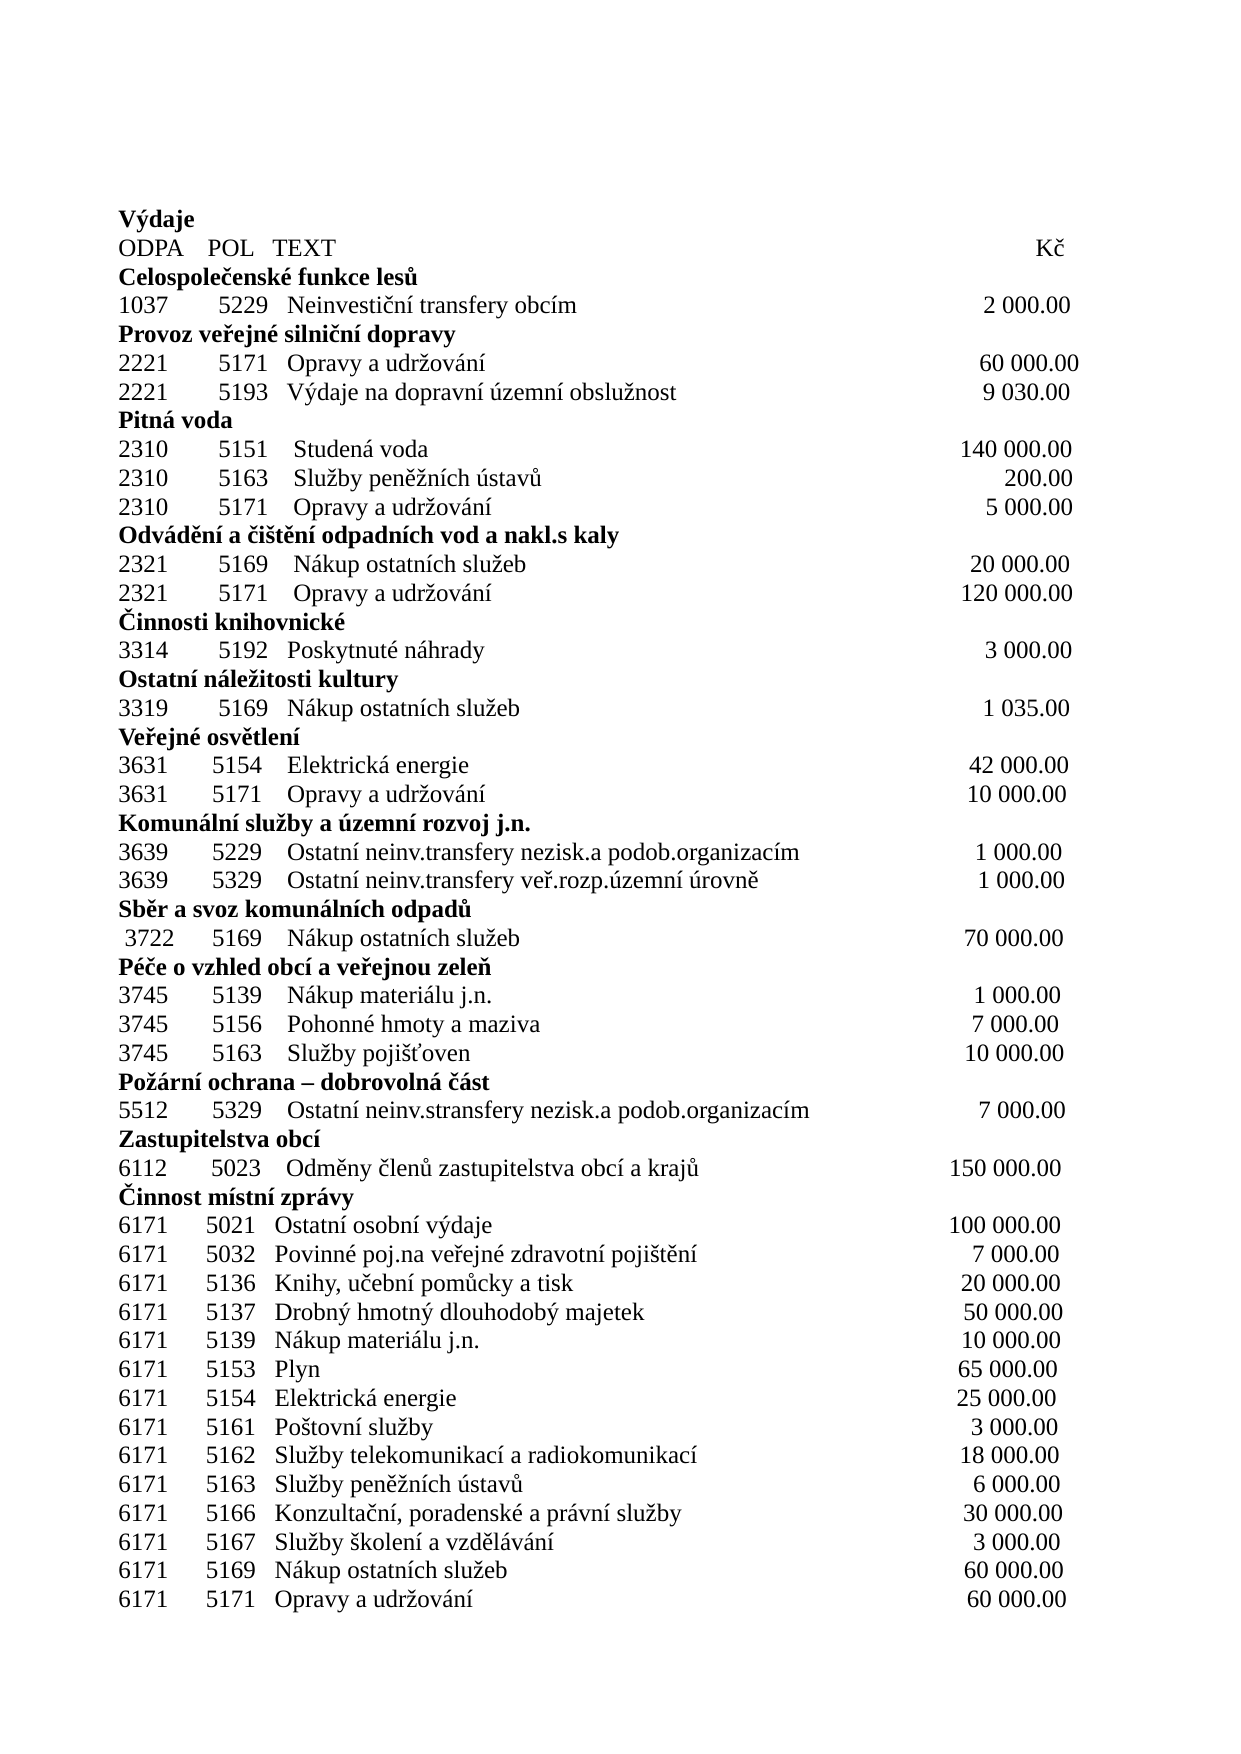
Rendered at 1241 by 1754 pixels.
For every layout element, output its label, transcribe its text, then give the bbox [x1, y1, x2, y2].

text Sběr a svoz komunálních odpadů [118, 894, 1122, 923]
text 6171 5169 Nákup ostatních služeb 60 000.00 [118, 1556, 1122, 1584]
text 6171 5153 Plyn 65 000.00 [118, 1354, 1122, 1383]
text Komunální služby a územní rozvoj j.n. [118, 808, 1122, 837]
text 2321 5169 Nákup ostatních služeb 20 000.00 [118, 549, 1122, 578]
text 3314 5192 Poskytnuté náhrady 3 000.00 [118, 636, 1122, 664]
text 2321 5171 Opravy a udržování 120 000.00 [118, 578, 1122, 607]
text 3745 5163 Služby pojišťoven 10 000.00 [118, 1038, 1122, 1067]
text 6171 5166 Konzultační, poradenské a právní služby 30 000.00 [118, 1498, 1122, 1527]
text 6171 5162 Služby telekomunikací a radiokomunikací 18 000.00 [118, 1441, 1122, 1469]
text Požární ochrana – dobrovolná část [118, 1067, 1122, 1096]
text 6171 5021 Ostatní osobní výdaje 100 000.00 [118, 1211, 1122, 1239]
text Odvádění a čištění odpadních vod a nakl.s kaly [118, 521, 1122, 549]
text 5512 5329 Ostatní neinv.stransfery nezisk.a podob.organizacím 7 000.00 [118, 1096, 1122, 1124]
text ODPA POL TEXT Kč [118, 233, 1122, 262]
text 2221 5193 Výdaje na dopravní územní obslužnost 9 030.00 [118, 377, 1122, 406]
text 6112 5023 Odměny členů zastupitelstva obcí a krajů 150 000.00 [118, 1153, 1122, 1182]
text Veřejné osvětlení [118, 722, 1122, 751]
text 6171 5161 Poštovní služby 3 000.00 [118, 1412, 1122, 1441]
text Činnost místní zprávy [118, 1182, 1122, 1211]
text 6171 5139 Nákup materiálu j.n. 10 000.00 [118, 1326, 1122, 1354]
text 3631 5171 Opravy a udržování 10 000.00 [118, 779, 1122, 808]
text Pitná voda [118, 406, 1122, 434]
text Ostatní náležitosti kultury [118, 664, 1122, 693]
text Výdaje [118, 204, 1122, 233]
text 6171 5032 Povinné poj.na veřejné zdravotní pojištění 7 000.00 [118, 1239, 1122, 1268]
text 3722 5169 Nákup ostatních služeb 70 000.00 [118, 923, 1122, 952]
text 6171 5136 Knihy, učební pomůcky a tisk 20 000.00 [118, 1268, 1122, 1297]
text Zastupitelstva obcí [118, 1124, 1122, 1153]
text 3639 5329 Ostatní neinv.transfery veř.rozp.územní úrovně 1 000.00 [118, 866, 1122, 894]
text 2221 5171 Opravy a udržování 60 000.00 [118, 348, 1122, 377]
text 2310 5163 Služby peněžních ústavů 200.00 [118, 463, 1122, 492]
text 3631 5154 Elektrická energie 42 000.00 [118, 751, 1122, 779]
text Péče o vzhled obcí a veřejnou zeleň [118, 952, 1122, 981]
text 6171 5154 Elektrická energie 25 000.00 [118, 1383, 1122, 1412]
text 3639 5229 Ostatní neinv.transfery nezisk.a podob.organizacím 1 000.00 [118, 837, 1122, 866]
text 6171 5163 Služby peněžních ústavů 6 000.00 [118, 1469, 1122, 1498]
text 3745 5156 Pohonné hmoty a maziva 7 000.00 [118, 1009, 1122, 1038]
text 3745 5139 Nákup materiálu j.n. 1 000.00 [118, 981, 1122, 1009]
text 6171 5171 Opravy a udržování 60 000.00 [118, 1584, 1122, 1613]
text Provoz veřejné silniční dopravy [118, 319, 1122, 348]
text 1037 5229 Neinvestiční transfery obcím 2 000.00 [118, 291, 1122, 319]
text 3319 5169 Nákup ostatních služeb 1 035.00 [118, 693, 1122, 722]
text Činnosti knihovnické [118, 607, 1122, 636]
text Celospolečenské funkce lesů [118, 262, 1122, 291]
text 2310 5151 Studená voda 140 000.00 [118, 434, 1122, 463]
text 6171 5137 Drobný hmotný dlouhodobý majetek 50 000.00 [118, 1297, 1122, 1326]
text 2310 5171 Opravy a udržování 5 000.00 [118, 492, 1122, 521]
text 6171 5167 Služby školení a vzdělávání 3 000.00 [118, 1527, 1122, 1556]
